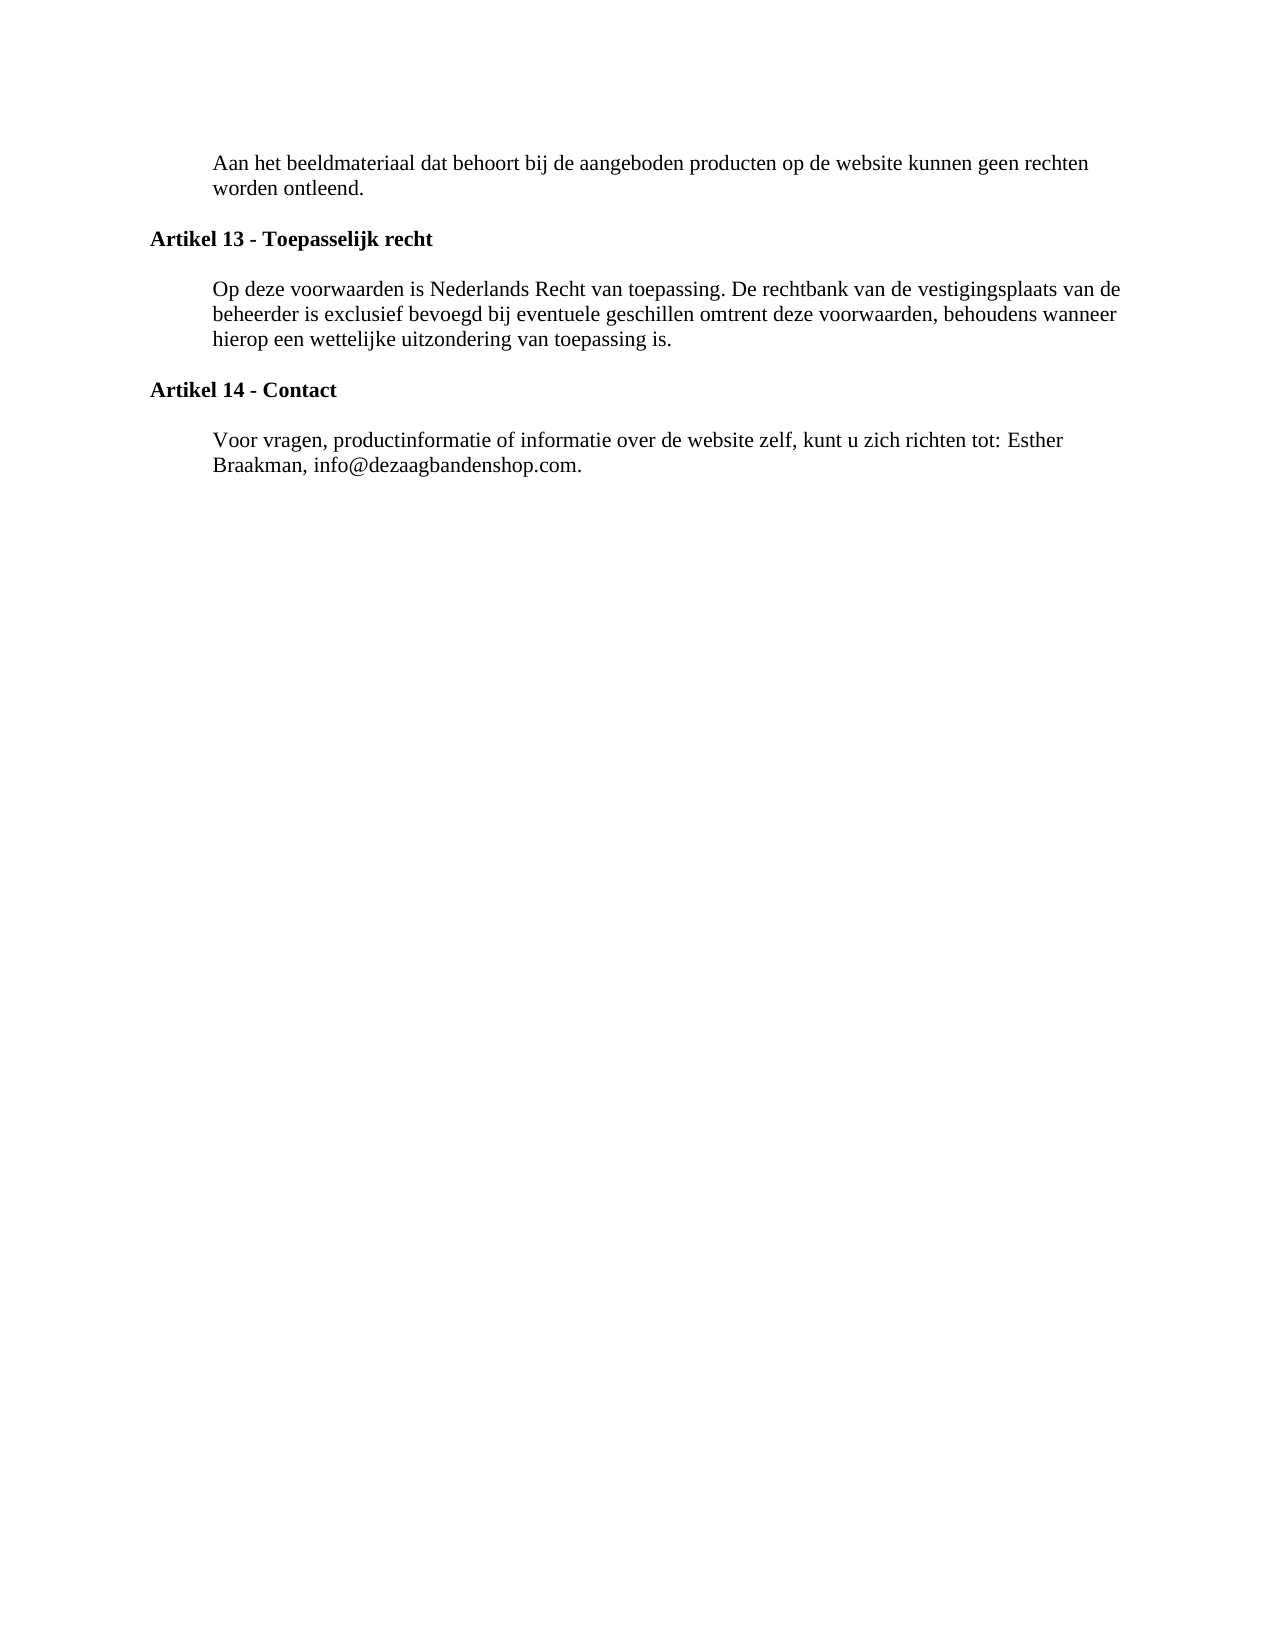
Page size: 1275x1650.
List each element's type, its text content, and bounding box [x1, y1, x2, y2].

text Op deze voorwaarden is Nederlands Recht van toepassing. De rechtbank van de vestigingsplaats van de beheerder is exclusief bevoegd bij eventuele geschillen omtrent deze voorwaarden, behoudens wanneer hierop een wettelijke uitzondering van toepassing is. [212, 276, 1125, 352]
text Artikel 14 - Contact [150, 377, 1125, 402]
text Artikel 13 - Toepasselijk recht [150, 226, 1125, 251]
text Aan het beeldmateriaal dat behoort bij de aangeboden producten op de website kunnen geen rechten worden ontleend. [212, 150, 1125, 200]
text Voor vragen, productinformatie of informatie over de website zelf, kunt u zich richten tot: Esther Braakman, info@dezaagbandenshop.com. [212, 427, 1125, 478]
